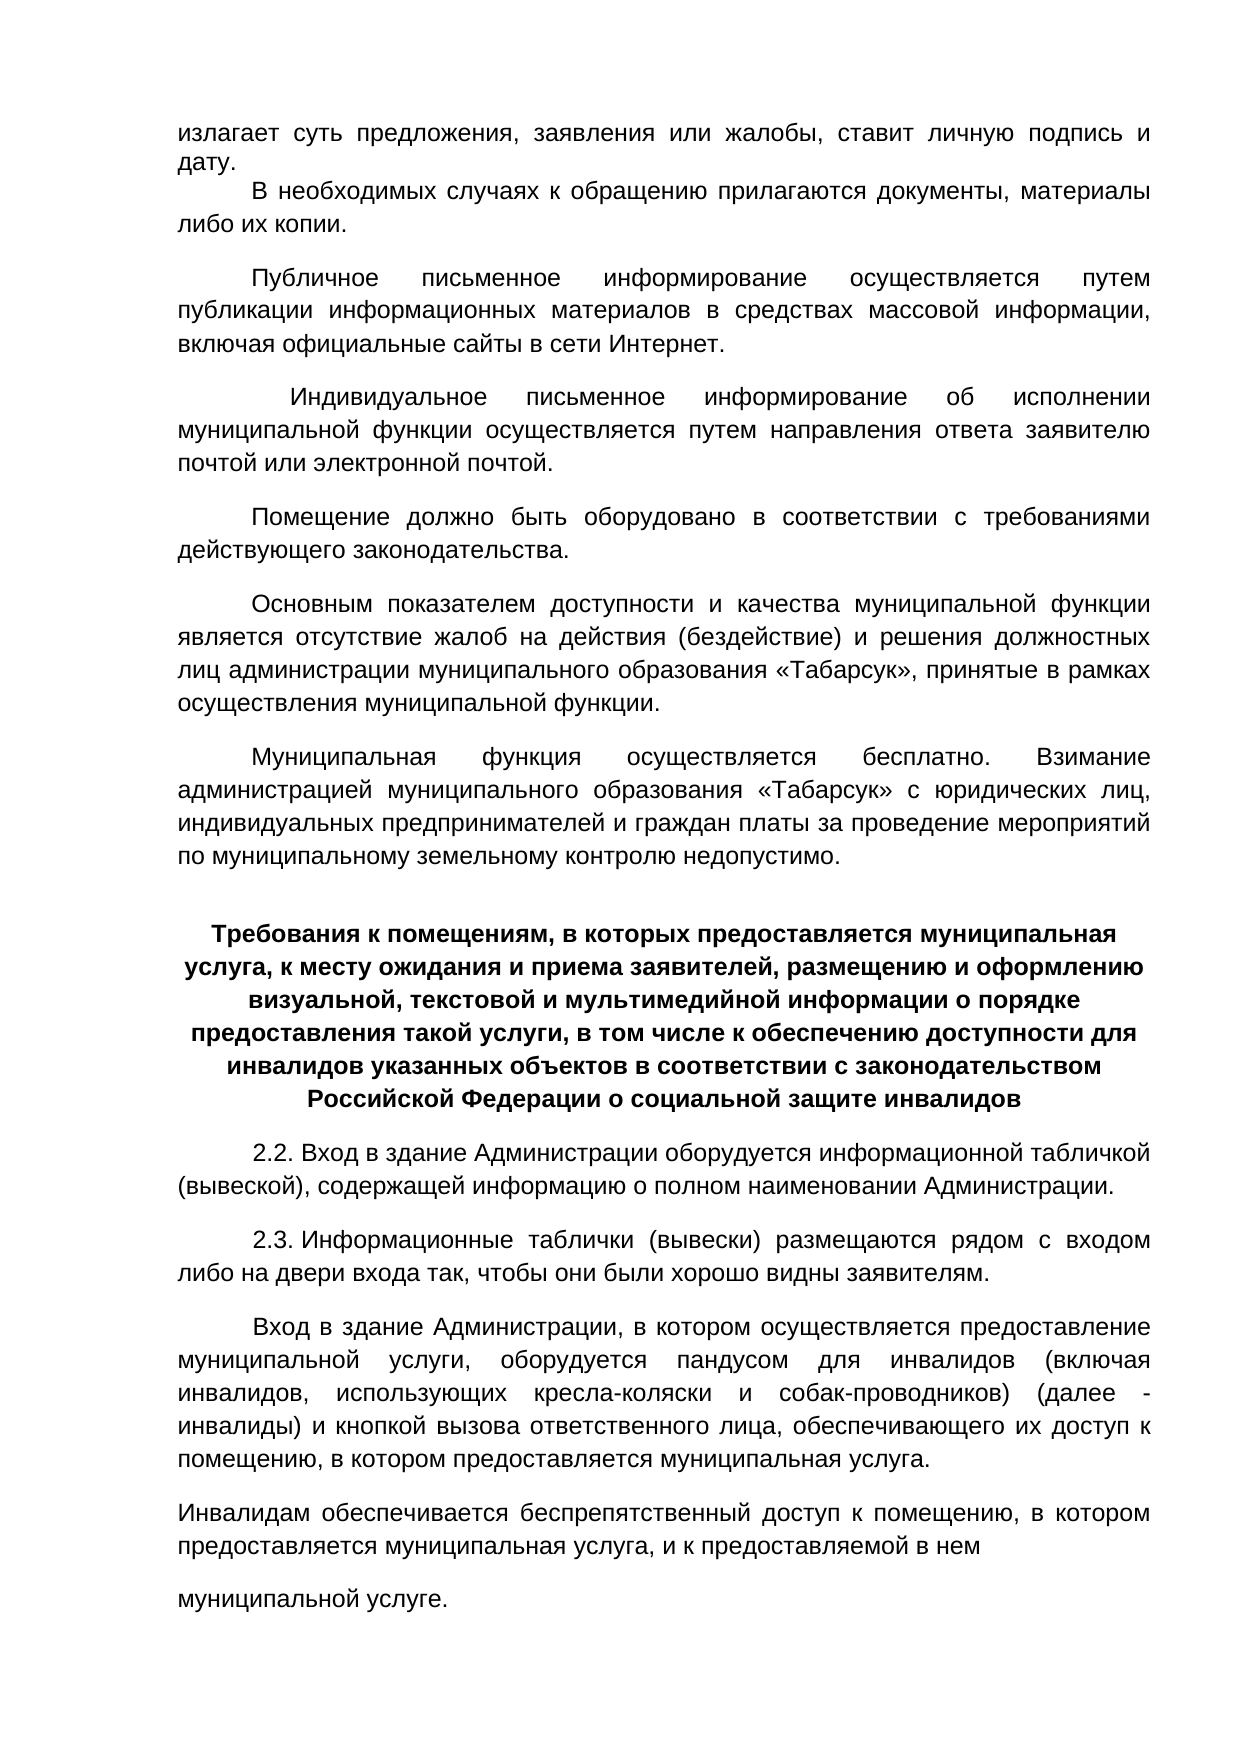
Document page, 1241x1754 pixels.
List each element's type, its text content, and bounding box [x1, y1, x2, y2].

text Основным показателем доступности и качества муниципальной функции является отсутствие жалоб на действия (бездействие) и решения должностных лиц администрации муниципального образования «Табарсук», принятые в рамках осуществления муниципальной функции. [177, 589, 1152, 717]
text Индивидуальное письменное информирование об исполнении муниципальной функции осуществляется путем направления ответа заявителю почтой или электронной почтой. [177, 382, 1152, 477]
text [177, 118, 1152, 176]
text 2.3. Информационные таблички (вывески) размещаются рядом с входом либо на двери входа так, чтобы они были хорошо видны заявителям. [177, 1225, 1152, 1287]
text муниципальной услуге. [177, 1584, 1152, 1613]
text В необходимых случаях к обращению прилагаются документы, материалы либо их копии. [177, 176, 1152, 237]
text Вход в здание Администрации, в котором осуществляется предоставление муниципальной услуги, оборудуется пандусом для инвалидов (включая инвалидов, использующих кресла-коляски и собак-проводников) (далее - инвалиды) и кнопкой вызова ответственного лица, обеспечивающего их доступ к помещению, в котором предоставляется муниципальная услуга. [177, 1312, 1152, 1472]
text Публичное письменное информирование осуществляется путем публикации информационных материалов в средствах массовой информации, включая официальные сайты в сети Интернет. [177, 262, 1152, 357]
text Помещение должно быть оборудовано в соответствии с требованиями действующего законодательства. [177, 502, 1152, 564]
text Инвалидам обеспечивается беспрепятственный доступ к помещению, в котором предоставляется муниципальная услуга, и к предоставляемой в нем [177, 1498, 1152, 1559]
text Муниципальная функция осуществляется бесплатно. Взимание администрацией муниципального образования «Табарсук» с юридических лиц, индивидуальных предпринимателей и граждан платы за проведение мероприятий по муниципальному земельному контролю недопустимо. [177, 742, 1152, 870]
text 2.2. Вход в здание Администрации оборудуется информационной табличкой (вывеской), содержащей информацию о полном наименовании Администрации. [177, 1138, 1152, 1200]
text Требования к помещениям, в которых предоставляется муниципальная услуга, к месту ожидания и приема заявителей, размещению и оформлению визуальной, текстовой и мультимедийной информации о порядке предоставления такой услуги, в том числе к обеспечению доступности для инвалидов указанных объектов в соответствии с законодательством Российской Федерации о социальной защите инвалидов [177, 919, 1152, 1113]
